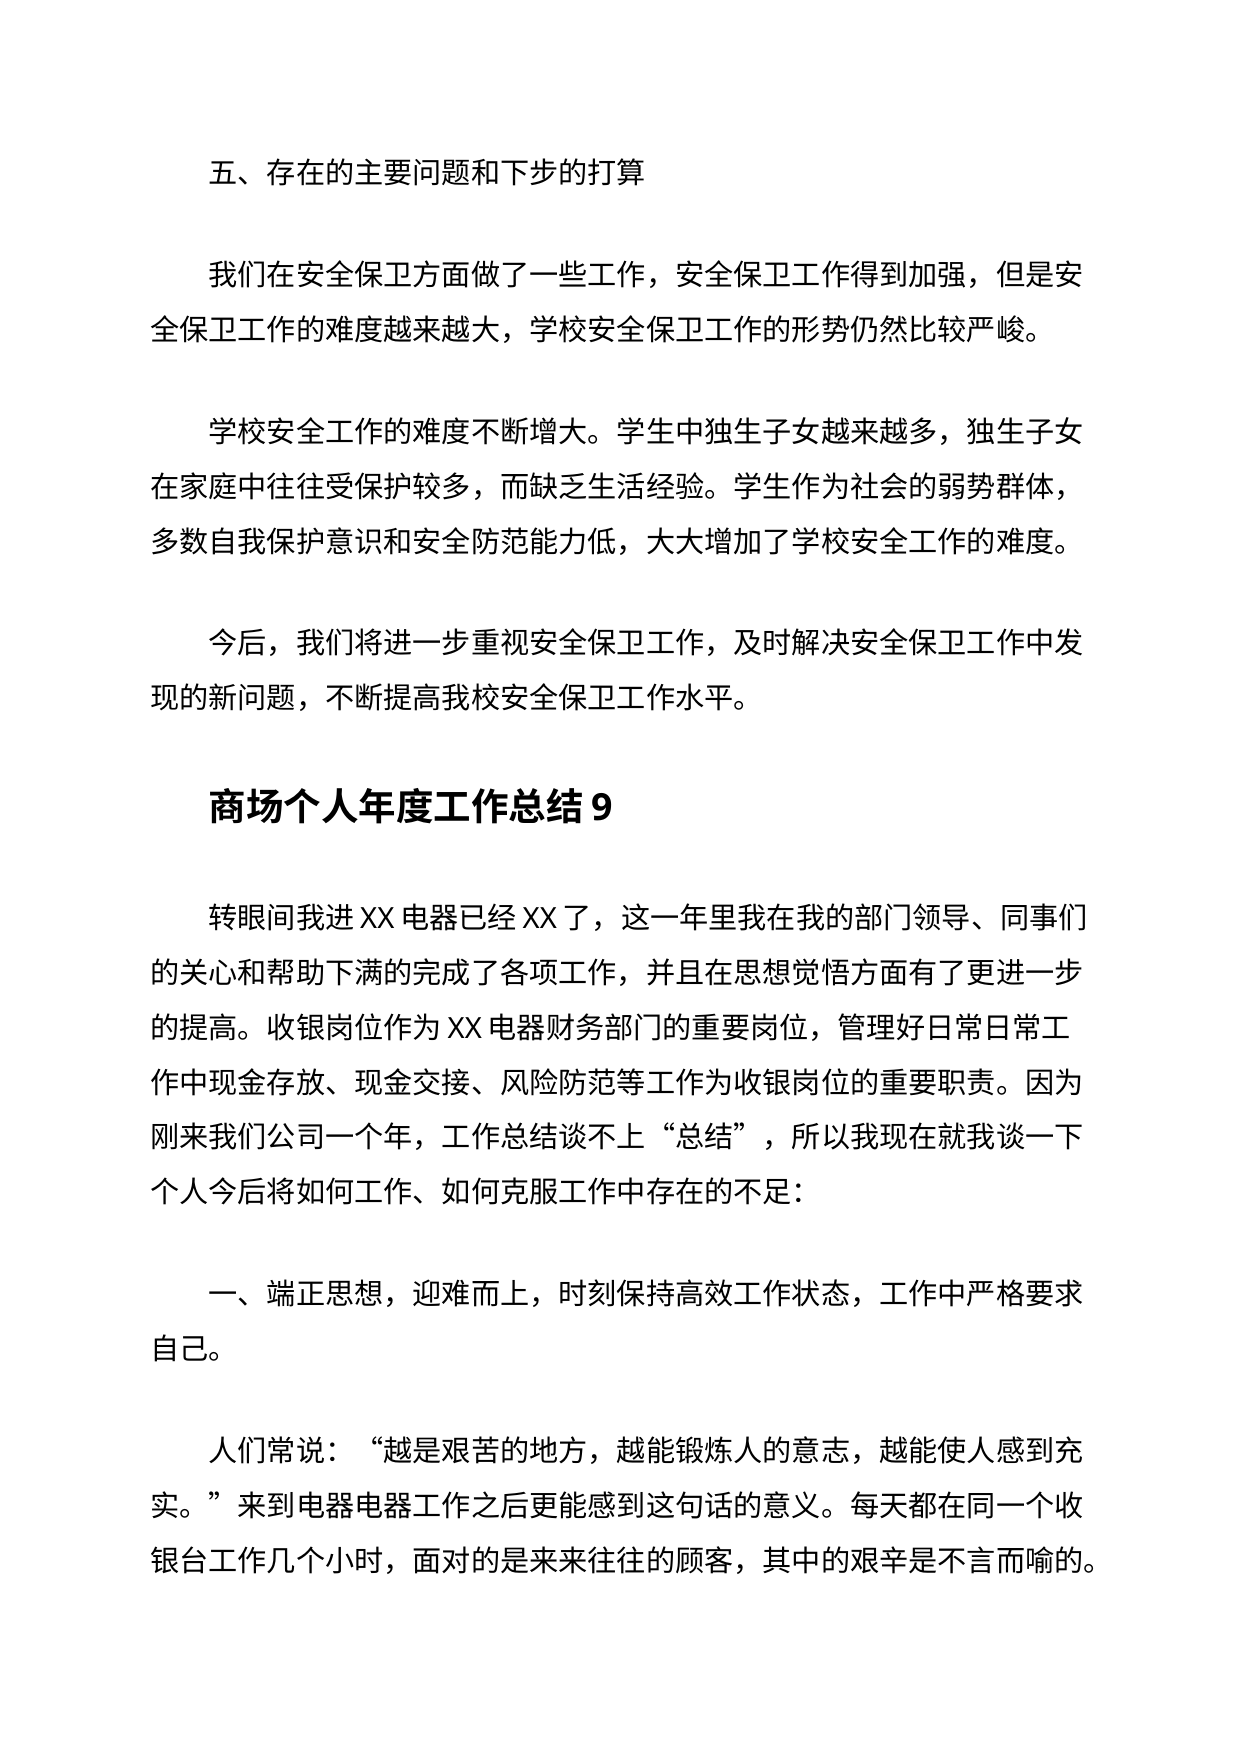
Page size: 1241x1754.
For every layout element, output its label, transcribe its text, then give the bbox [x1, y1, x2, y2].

text 学校安全工作的难度不断增大。学生中独生子女越来越多，独生子女在家庭中往往受保护较多，而缺乏生活经验。学生作为社会的弱势群体，多数自我保护意识和安全防范能力低，大大增加了学校安全工作的难度。 [150, 408, 1090, 561]
text 一、端正思想，迎难而上，时刻保持高效工作状态，工作中严格要求自己。 [150, 1271, 1090, 1368]
text 商场个人年度工作总结9 [150, 777, 1090, 831]
text 我们在安全保卫方面做了一些工作，安全保卫工作得到加强，但是安全保卫工作的难度越来越大，学校安全保卫工作的形势仍然比较严峻。 [150, 252, 1090, 349]
text 五、存在的主要问题和下步的打算 [150, 150, 1090, 192]
text 转眼间我进XX电器已经XX了，这一年里我在我的部门领导、同事们的关心和帮助下满的完成了各项工作，并且在思想觉悟方面有了更进一步的提高。收银岗位作为XX电器财务部门的重要岗位，管理好日常日常工作中现金存放、现金交接、风险防范等工作为收银岗位的重要职责。因为刚来我们公司一个年，工作总结谈不上“总结”，所以我现在就我谈一下个人今后将如何工作、如何克服工作中存在的不足： [150, 894, 1090, 1211]
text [150, 1427, 1090, 1579]
text 今后，我们将进一步重视安全保卫工作，及时解决安全保卫工作中发现的新问题，不断提高我校安全保卫工作水平。 [150, 620, 1090, 717]
